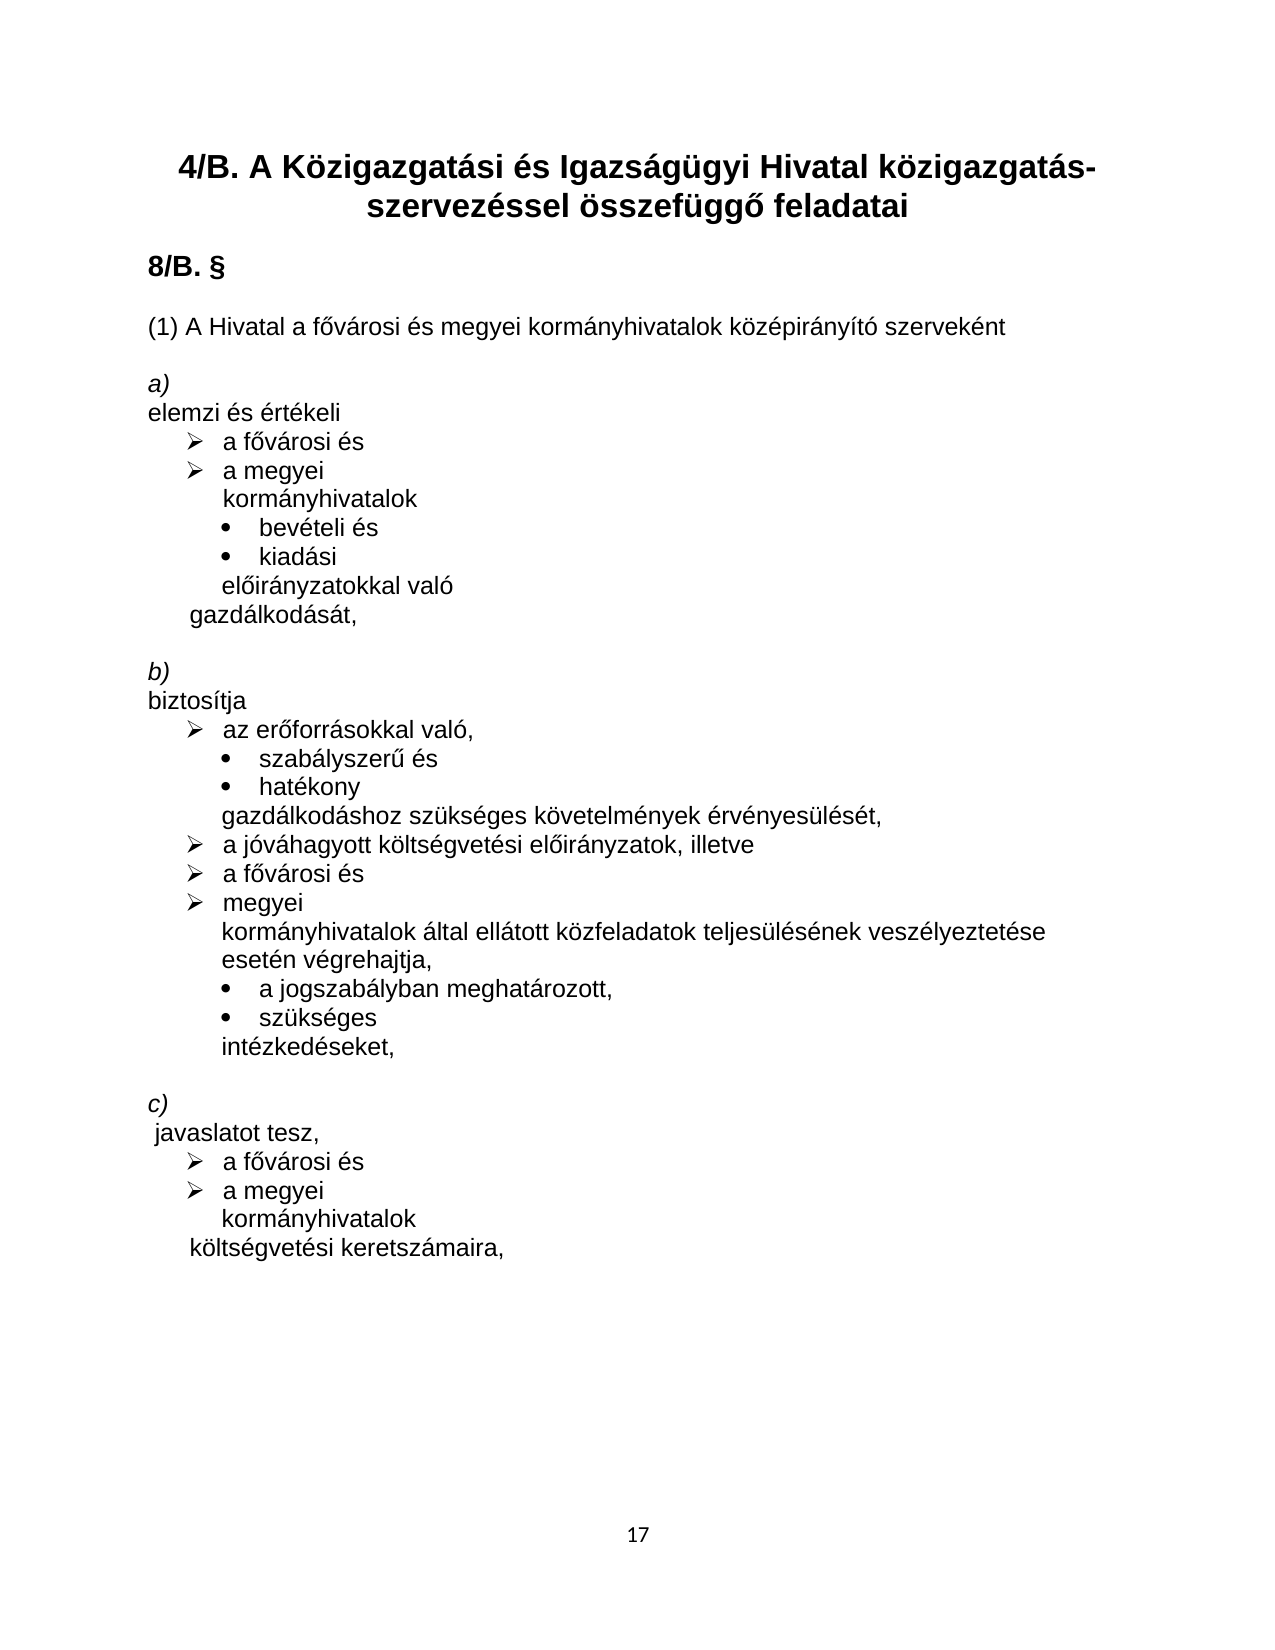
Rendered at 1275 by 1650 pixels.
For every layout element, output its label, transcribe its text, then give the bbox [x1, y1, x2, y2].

text kormányhivatalok által ellátott közfeladatok teljesülésének veszélyeztetése esetén végrehajtja, [221, 917, 1127, 974]
list az erőforrásokkal való, [185, 715, 1127, 743]
list kormányhivatalok [223, 484, 1127, 513]
text javaslatot tesz, [148, 1118, 1127, 1147]
text (1) A Hivatal a fővárosi és megyei kormányhivatalok középirányító szerveként [148, 312, 1127, 341]
list kiadási [221, 542, 1127, 571]
list szabályszerű és [221, 743, 1127, 772]
text költségvetési keretszámaira, [148, 1233, 1127, 1262]
text 8/B. § [148, 249, 1127, 283]
text előirányzatokkal való [148, 571, 1127, 600]
text b) [148, 657, 1127, 686]
list szükséges [221, 1003, 1127, 1032]
list hatékony [221, 772, 1127, 801]
list a fővárosi és [185, 1147, 1127, 1176]
list a megyei [185, 456, 1127, 484]
text a) [148, 369, 1127, 398]
text c) [148, 1089, 1127, 1118]
text kormányhivatalok [148, 1204, 1127, 1233]
list a jogszabályban meghatározott, [221, 974, 1127, 1003]
text intézkedéseket, [148, 1032, 1127, 1061]
list bevételi és [221, 513, 1127, 542]
text elemzi és értékeli [148, 398, 1127, 427]
list a megyei [185, 1176, 1127, 1204]
text biztosítja [148, 686, 1127, 715]
list megyei [185, 888, 1127, 917]
text 4/B. A Közigazgatási és Igazságügyi Hivatal közigazgatás-szervezéssel összefüggő feladatai [148, 148, 1127, 224]
list a jóváhagyott költségvetési előirányzatok, illetve [185, 830, 1127, 859]
text gazdálkodását, [148, 600, 1127, 628]
list a fővárosi és [185, 859, 1127, 888]
text gazdálkodáshoz szükséges követelmények érvényesülését, [148, 801, 1127, 830]
list a fővárosi és [185, 427, 1127, 456]
